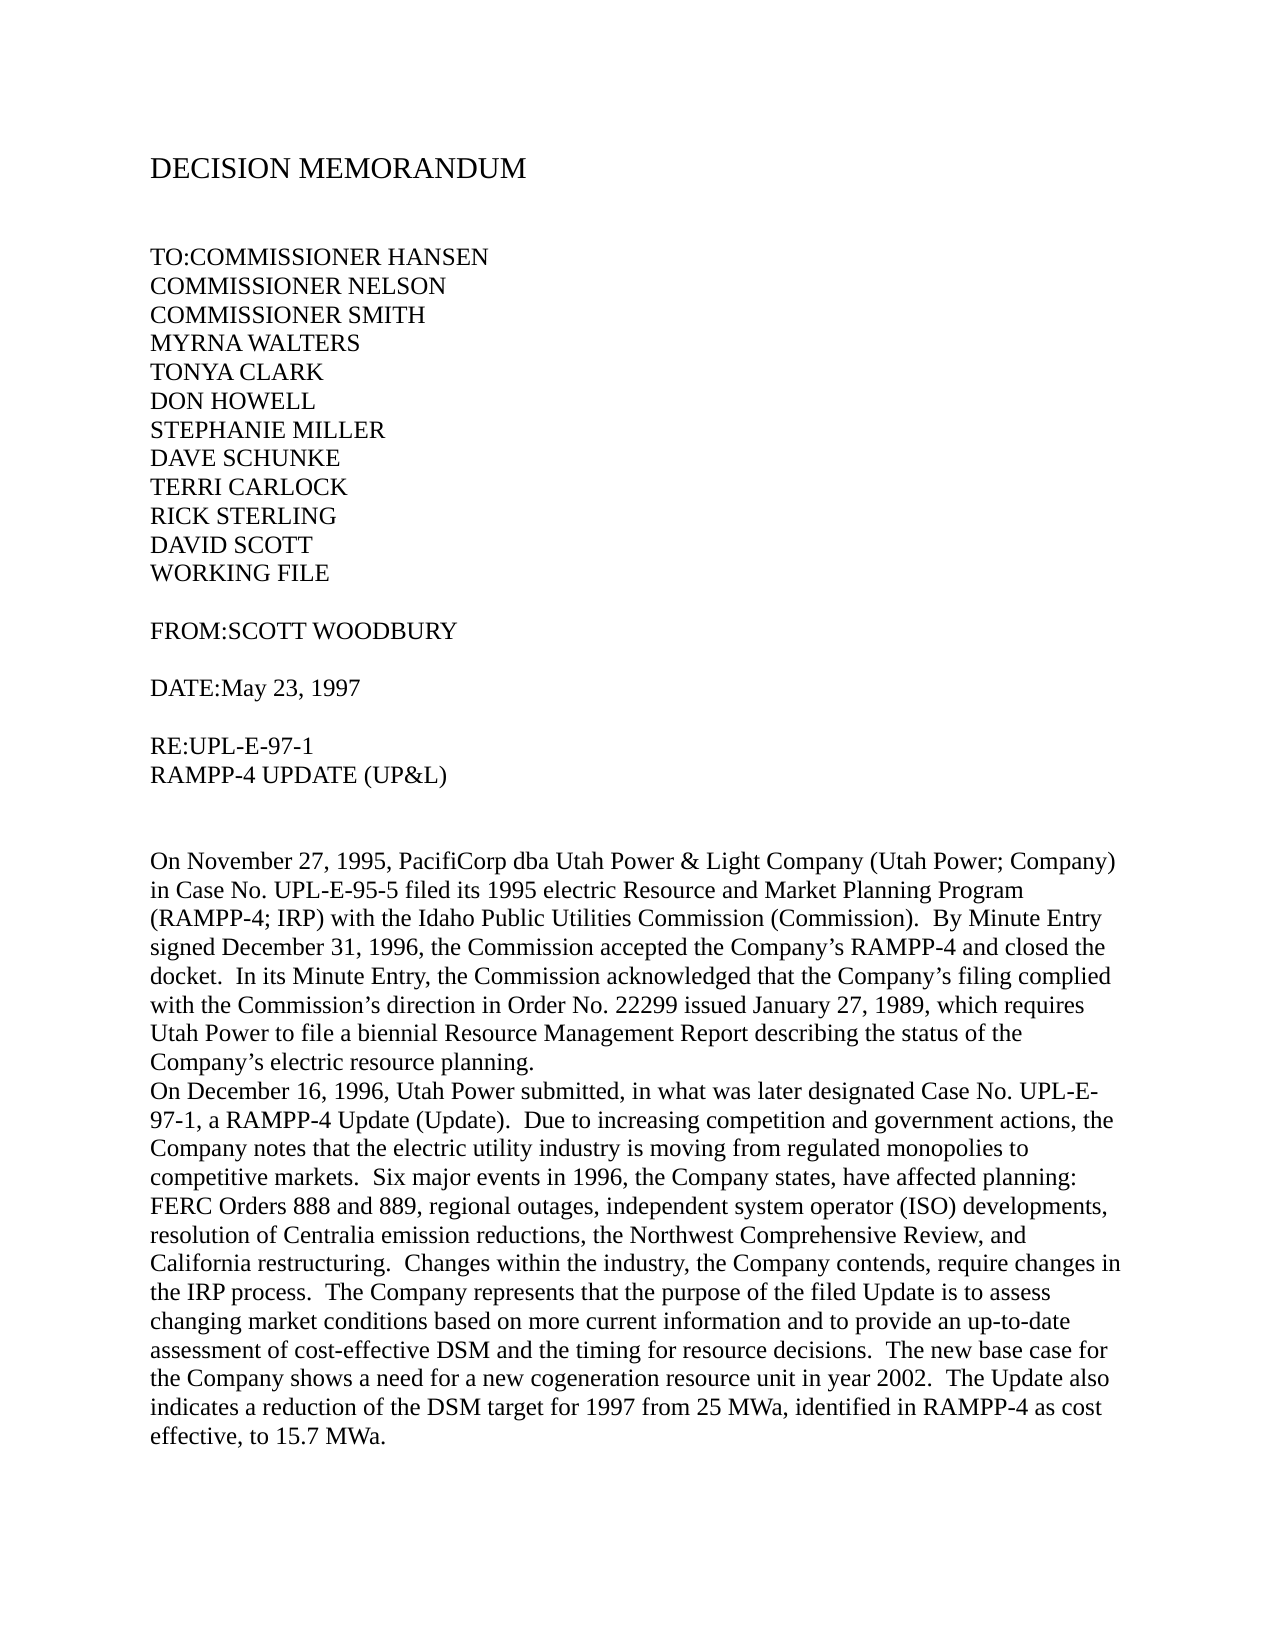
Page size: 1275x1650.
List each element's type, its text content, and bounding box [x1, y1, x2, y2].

text DAVID SCOTT [150, 530, 1125, 558]
text WORKING FILE [150, 558, 1125, 587]
text On November 27, 1995, PacifiCorp dba Utah Power & Light Company (Utah Power; Company) in Case No. UPL-E-95-5 filed its 1995 electric Resource and Market Planning Program (RAMPP-4; IRP) with the Idaho Public Utilities Commission (Commission). By Minute Entry signed December 31, 1996, the Commission accepted the Company’s RAMPP-4 and closed the docket. In its Minute Entry, the Commission acknowledged that the Company’s filing complied with the Commission’s direction in Order No. 22299 issued January 27, 1989, which requires Utah Power to file a biennial Resource Management Report describing the status of the Company’s electric resource planning. [150, 846, 1125, 1076]
text FROM:SCOTT WOODBURY [150, 616, 1125, 645]
text DAVE SCHUNKE [150, 443, 1125, 472]
text TONYA CLARK [150, 357, 1125, 386]
text RE:UPL-E-97-1 [150, 731, 1125, 760]
text COMMISSIONER NELSON [150, 271, 1125, 300]
text DATE:May 23, 1997 [150, 673, 1125, 702]
text DECISION MEMORANDUM [150, 150, 1125, 185]
text MYRNA WALTERS [150, 328, 1125, 357]
text COMMISSIONER SMITH [150, 300, 1125, 328]
text STEPHANIE MILLER [150, 415, 1125, 443]
text TO:COMMISSIONER HANSEN [150, 242, 1125, 271]
text RICK STERLING [150, 501, 1125, 530]
text On December 16, 1996, Utah Power submitted, in what was later designated Case No. UPL-E-97-1, a RAMPP-4 Update (Update). Due to increasing competition and government actions, the Company notes that the electric utility industry is moving from regulated monopolies to competitive markets. Six major events in 1996, the Company states, have affected planning: FERC Orders 888 and 889, regional outages, independent system operator (ISO) developments, resolution of Centralia emission reductions, the Northwest Comprehensive Review, and California restructuring. Changes within the industry, the Company contends, require changes in the IRP process. The Company represents that the purpose of the filed Update is to assess changing market conditions based on more current information and to provide an up-to-date assessment of cost-effective DSM and the timing for resource decisions. The new base case for the Company shows a need for a new cogeneration resource unit in year 2002. The Update also indicates a reduction of the DSM target for 1997 from 25 MWa, identified in RAMPP-4 as cost effective, to 15.7 MWa. [150, 1076, 1125, 1450]
text RAMPP-4 UPDATE (UP&L) [150, 760, 1125, 788]
text DON HOWELL [150, 386, 1125, 415]
text TERRI CARLOCK [150, 472, 1125, 501]
